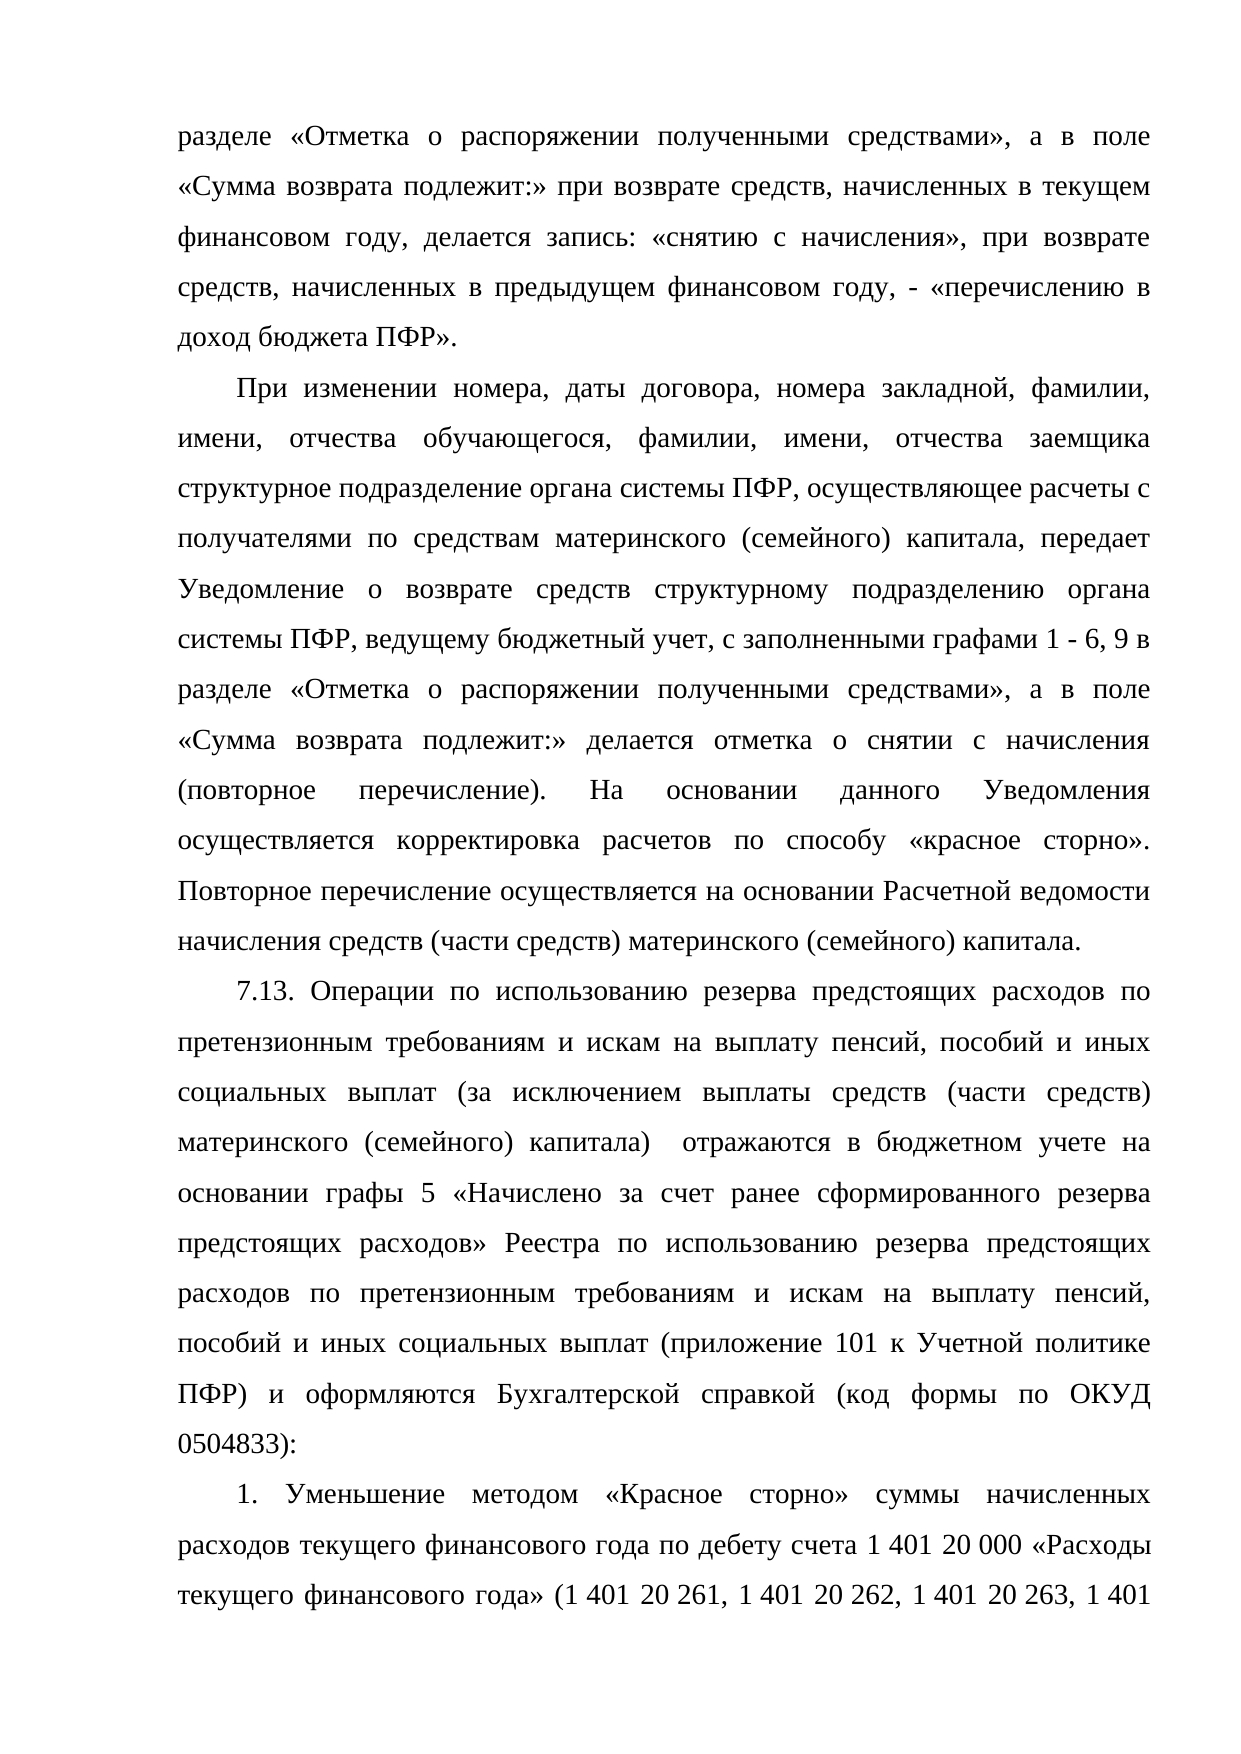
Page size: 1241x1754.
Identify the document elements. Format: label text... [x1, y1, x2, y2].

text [177, 118, 1151, 353]
text 7.13. Операции по использованию резерва предстоящих расходов по претензионным требованиям и искам на выплату пенсий, пособий и иных социальных выплат (за исключением выплаты средств (части средств) материнского (семейного) капитала) отражаются в бюджетном учете на основании графы 5 «Начислено за счет ранее сформированного резерва предстоящих расходов» Реестра по использованию резерва предстоящих расходов по претензионным требованиям и искам на выплату пенсий, пособий и иных социальных выплат (приложение 101 к Учетной политике ПФР) и оформляются Бухгалтерской справкой (код формы по ОКУД 0504833): [177, 973, 1152, 1460]
text При изменении номера, даты договора, номера закладной, фамилии, имени, отчества обучающегося, фамилии, имени, отчества заемщика структурное подразделение органа системы ПФР, осуществляющее расчеты с получателями по средствам материнского (семейного) капитала, передает Уведомление о возврате средств структурному подразделению органа системы ПФР, ведущему бюджетный учет, с заполненными графами 1 - 6, 9 в разделе «Отметка о распоряжении полученными средствами», а в поле «Сумма возврата подлежит:» делается отметка о снятии с начисления (повторное перечисление). На основании данного Уведомления осуществляется корректировка расчетов по способу «красное сторно». Повторное перечисление осуществляется на основании Расчетной ведомости начисления средств (части средств) материнского (семейного) капитала. [177, 370, 1151, 957]
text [177, 1477, 1152, 1611]
